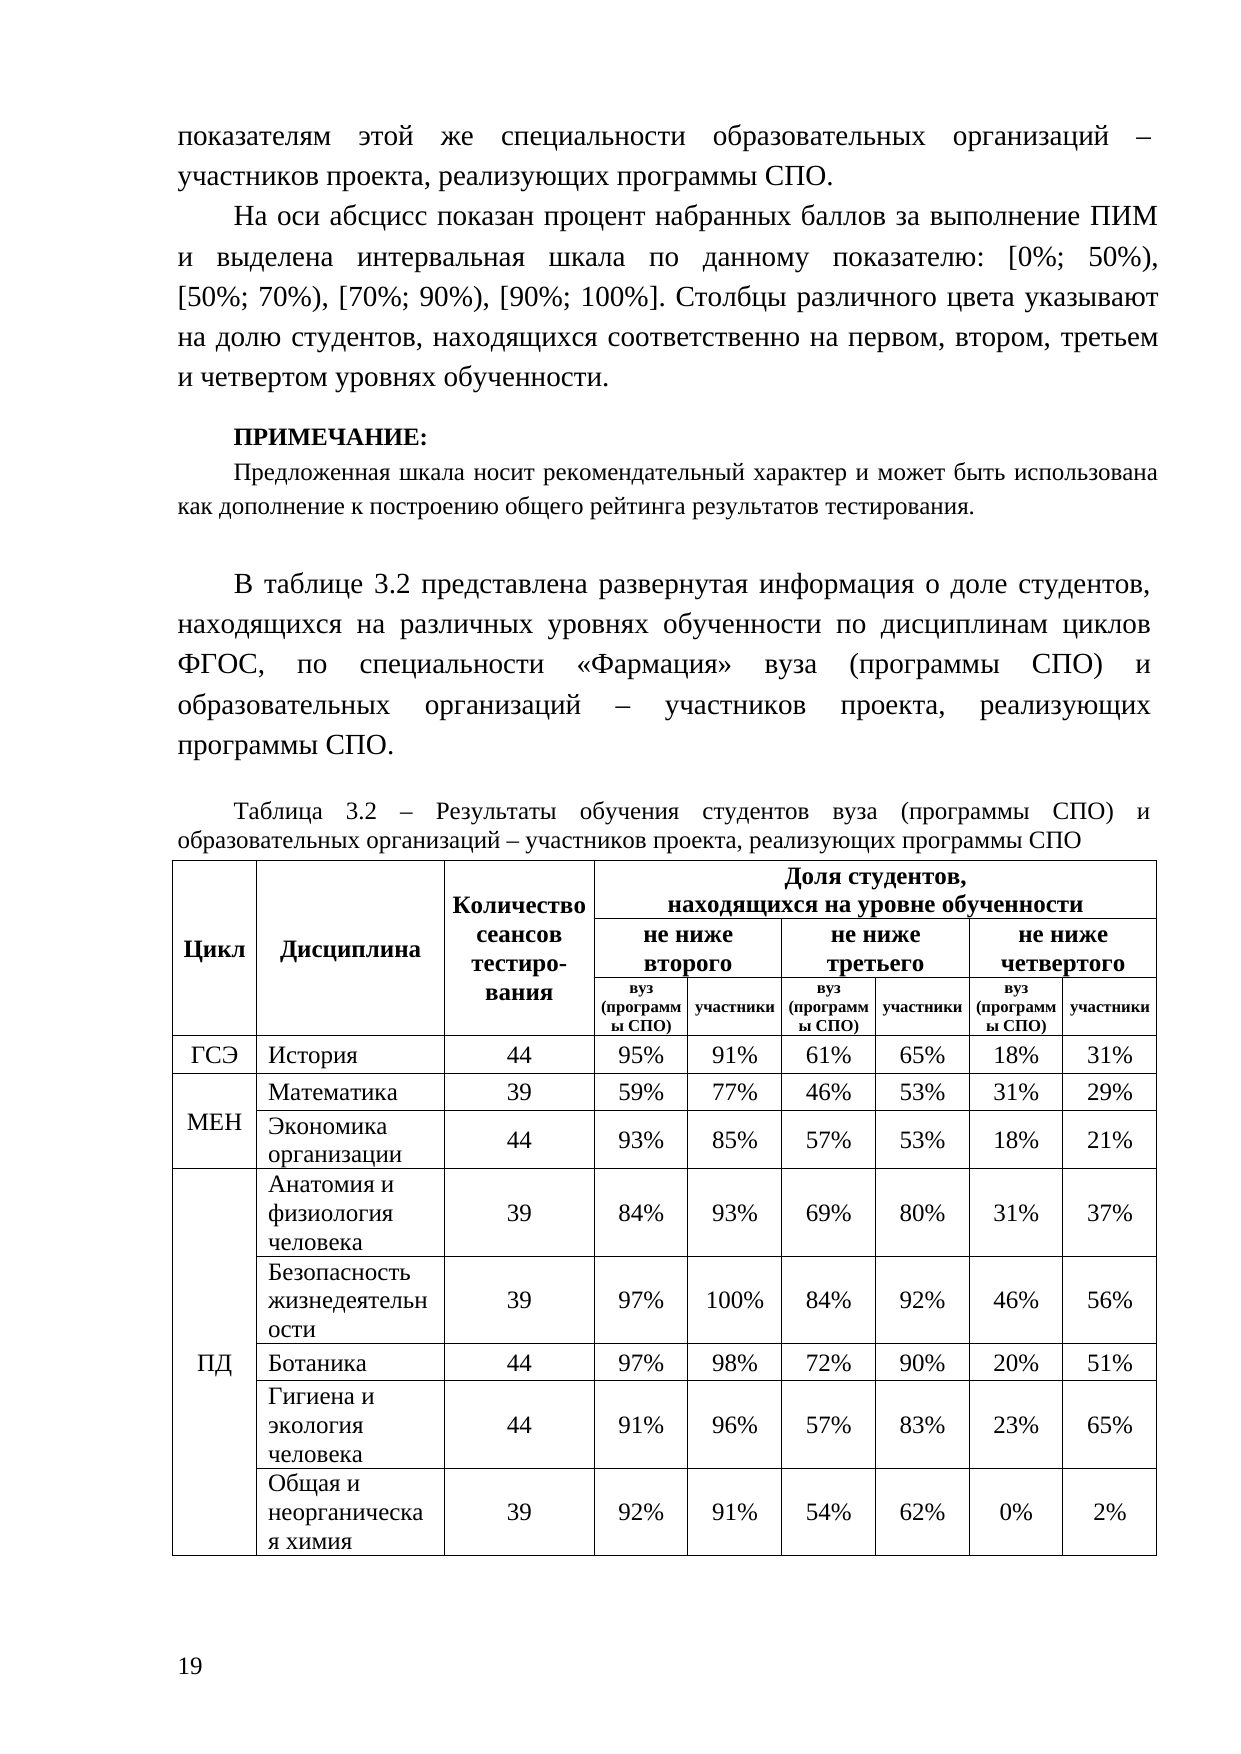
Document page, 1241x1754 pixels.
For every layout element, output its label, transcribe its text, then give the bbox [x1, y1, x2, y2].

table_cell 46% [970, 1257, 1062, 1343]
table_cell Ботаника [257, 1344, 444, 1380]
table_cell 29% [1063, 1074, 1156, 1110]
table_cell 46% [782, 1074, 875, 1110]
table_cell 54% [782, 1469, 875, 1555]
table_cell 23% [970, 1381, 1062, 1467]
table_header Доля студентов, находящихся на уровне обученности [595, 861, 1156, 918]
table_cell 20% [970, 1344, 1062, 1380]
table_cell 72% [782, 1344, 875, 1380]
table_header Количество сеансов тестиро-вания [445, 861, 594, 1035]
table_cell 56% [1063, 1257, 1156, 1343]
table_cell 65% [876, 1036, 969, 1073]
table_cell 44 [445, 1036, 594, 1073]
table_cell 18% [970, 1036, 1062, 1073]
table_cell 92% [595, 1469, 687, 1555]
table_cell 92% [876, 1257, 969, 1343]
table_cell 39 [445, 1469, 594, 1555]
table_cell 61% [782, 1036, 875, 1073]
table_cell Гигиена и экология человека [257, 1381, 444, 1467]
table_cell вуз (программы СПО) [595, 978, 687, 1035]
text ПРИМЕЧАНИЕ: [177, 422, 1159, 451]
table_cell 53% [876, 1111, 969, 1168]
table_cell 39 [445, 1074, 594, 1110]
table_cell 93% [688, 1169, 781, 1256]
table_cell Безопасность жизнедеятельности [257, 1257, 444, 1343]
table_cell 65% [1063, 1381, 1156, 1467]
text В таблице 3.2 представлена развернутая информация о доле студентов, находящихся на различных уровнях обученности по дисциплинам циклов ФГОС, по специальности «Фармация» вуза (программы СПО) и образовательных организаций – участников проекта, реализующих программы СПО. [177, 566, 1152, 761]
table_cell 44 [445, 1111, 594, 1168]
table_cell 93% [595, 1111, 687, 1168]
table_cell 31% [970, 1074, 1062, 1110]
table_header Дисциплина [257, 861, 444, 1035]
table_cell 2% [1063, 1469, 1156, 1555]
table_cell ГСЭ [173, 1036, 256, 1073]
table_cell 37% [1063, 1169, 1156, 1256]
table_cell 57% [782, 1381, 875, 1467]
text На оси абсцисс показан процент набранных баллов за выполнение ПИМ и выделена интервальная шкала по данному показателю: [0%; 50%), [50%; 70%), [70%; 90%), [90%; 100%]. Столбцы различного цвета указывают на долю студентов, находящихся соответственно на первом, втором, третьем и четвертом уровнях обученности. [177, 198, 1159, 393]
table_cell участники [688, 978, 781, 1035]
table_cell Экономика организации [257, 1111, 444, 1168]
table_cell 83% [876, 1381, 969, 1467]
table_cell 69% [782, 1169, 875, 1256]
table_cell Анатомия и физиология человека [257, 1169, 444, 1256]
table_cell 44 [445, 1344, 594, 1380]
table_cell 80% [876, 1169, 969, 1256]
table_cell 98% [688, 1344, 781, 1380]
table_cell не ниже четвертого [970, 919, 1156, 977]
table_cell участники [876, 978, 969, 1035]
table_cell Математика [257, 1074, 444, 1110]
table_cell 59% [595, 1074, 687, 1110]
table_cell МЕН [173, 1074, 256, 1168]
table_cell 21% [1063, 1111, 1156, 1168]
table_cell не ниже третьего [782, 919, 969, 977]
table_cell участники [1063, 978, 1156, 1035]
table_cell ПД [173, 1169, 256, 1555]
table_cell 90% [876, 1344, 969, 1380]
table_cell 0% [970, 1469, 1062, 1555]
table_cell 91% [595, 1381, 687, 1467]
table_cell 31% [970, 1169, 1062, 1256]
table_cell 84% [595, 1169, 687, 1256]
table_cell 51% [1063, 1344, 1156, 1380]
table_cell 84% [782, 1257, 875, 1343]
text Таблица 3.2 – Результаты обучения студентов вуза (программы СПО) и образовательных организаций – участников проекта, реализующих программы СПО [177, 796, 1152, 853]
text Предложенная шкала носит рекомендательный характер и может быть использована как дополнение к построению общего рейтинга результатов тестирования. [177, 457, 1159, 520]
table_cell 77% [688, 1074, 781, 1110]
table_cell 97% [595, 1344, 687, 1380]
table_cell 57% [782, 1111, 875, 1168]
table_cell 53% [876, 1074, 969, 1110]
table_cell 97% [595, 1257, 687, 1343]
table_cell 91% [688, 1469, 781, 1555]
table_cell История [257, 1036, 444, 1073]
table_cell 39 [445, 1257, 594, 1343]
table_cell Общая и неорганическая химия [257, 1469, 444, 1555]
table_cell 100% [688, 1257, 781, 1343]
table_cell 95% [595, 1036, 687, 1073]
table_cell 91% [688, 1036, 781, 1073]
table_cell 85% [688, 1111, 781, 1168]
table_cell 31% [1063, 1036, 1156, 1073]
table_cell 62% [876, 1469, 969, 1555]
table_cell 96% [688, 1381, 781, 1467]
table_cell 44 [445, 1381, 594, 1467]
table_cell вуз (программы СПО) [970, 978, 1062, 1035]
table_cell 39 [445, 1169, 594, 1256]
table_cell не ниже второго [595, 919, 781, 977]
table_header Цикл [173, 861, 256, 1035]
table_cell 18% [970, 1111, 1062, 1168]
table_cell вуз (программы СПО) [782, 978, 875, 1035]
